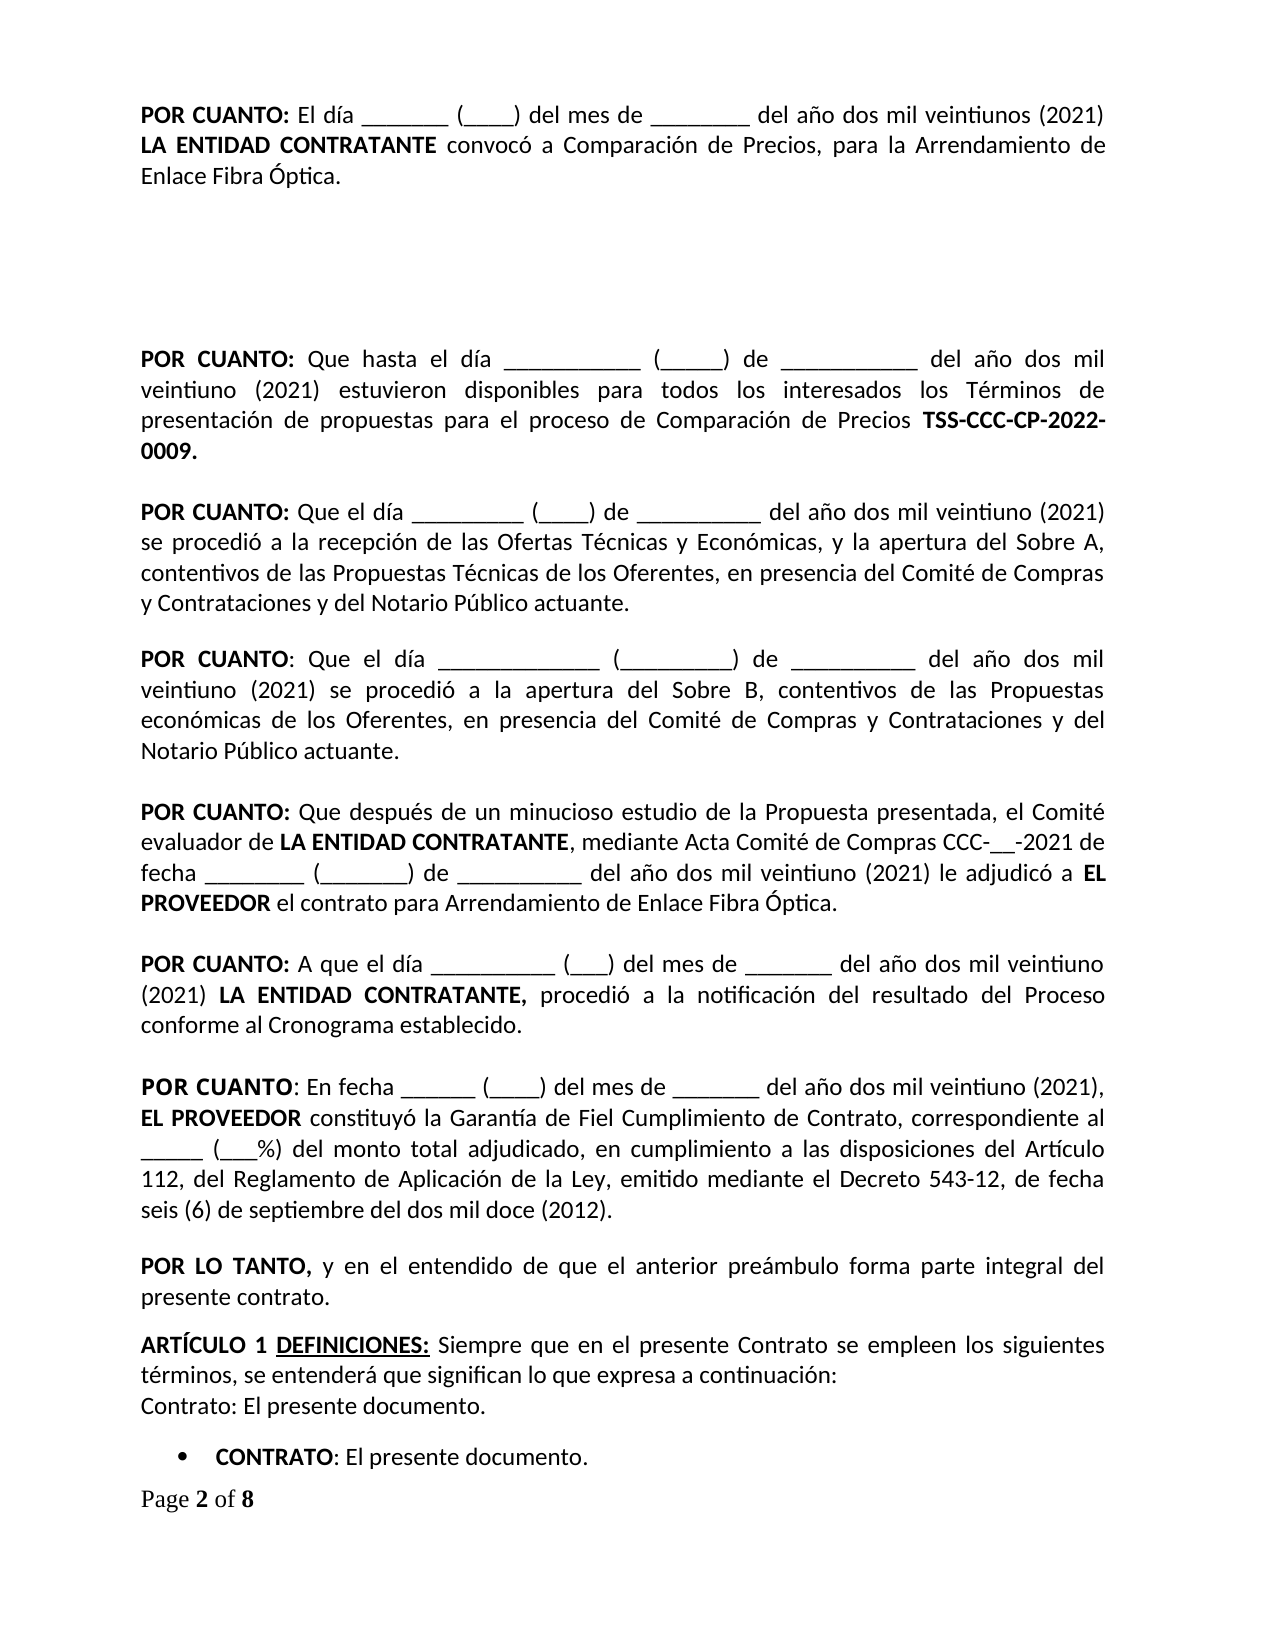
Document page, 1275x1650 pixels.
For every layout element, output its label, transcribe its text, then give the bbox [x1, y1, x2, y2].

text POR CUANTO: Que hasta el día ___________ (_____) de ___________ del año dos mil veintiuno (2021) estuvieron disponibles para todos los interesados los Términos de presentación de propuestas para el proceso de Comparación de Precios TSS-CCC-CP-2022-0009. [141, 343, 1106, 465]
text Contrato: El presente documento. [141, 1390, 1106, 1421]
text POR CUANTO: Que el día _________ (____) de __________ del año dos mil veintiuno (2021) se procedió a la recepción de las Ofertas Técnicas y Económicas, y la apertura del Sobre A, contentivos de las Propuestas Técnicas de los Oferentes, en presencia del Comité de Compras y Contrataciones y del Notario Público actuante. [141, 496, 1106, 618]
text POR CUANTO: El día _______ (____) del mes de ________ del año dos mil veintiunos (2021) LA ENTIDAD CONTRATANTE convocó a Comparación de Precios, para la Arrendamiento de Enlace Fibra Óptica. [141, 99, 1106, 191]
text ARTÍCULO 1 DEFINICIONES: Siempre que en el presente Contrato se empleen los siguientes términos, se entenderá que significan lo que expresa a continuación: [141, 1329, 1106, 1390]
text POR LO TANTO, y en el entendido de que el anterior preámbulo forma parte integral del presente contrato. [141, 1250, 1106, 1311]
text POR CUANTO: A que el día __________ (___) del mes de _______ del año dos mil veintiuno (2021) LA ENTIDAD CONTRATANTE, procedió a la notificación del resultado del Proceso conforme al Cronograma establecido. [141, 948, 1106, 1040]
text POR CUANTO: Que después de un minucioso estudio de la Propuesta presentada, el Comité evaluador de LA ENTIDAD CONTRATANTE, mediante Acta Comité de Compras CCC-__-2021 de fecha ________ (_______) de __________ del año dos mil veintiuno (2021) le adjudicó a EL PROVEEDOR el contrato para Arrendamiento de Enlace Fibra Óptica. [141, 796, 1106, 918]
text POR CUANTO: En fecha ______ (____) del mes de _______ del año dos mil veintiuno (2021), EL PROVEEDOR constituyó la Garantía de Fiel Cumplimiento de Contrato, correspondiente al _____ (___%) del monto total adjudicado, en cumplimiento a las disposiciones del Artículo 112, del Reglamento de Aplicación de la Ley, emitido mediante el Decreto 543-12, de fecha seis (6) de septiembre del dos mil doce (2012). [141, 1071, 1106, 1225]
text POR CUANTO: Que el día _____________ (_________) de __________ del año dos mil veintiuno (2021) se procedió a la apertura del Sobre B, contentivos de las Propuestas económicas de los Oferentes, en presencia del Comité de Compras y Contrataciones y del Notario Público actuante. [141, 643, 1106, 765]
list CONTRATO: El presente documento. [178, 1441, 1106, 1471]
